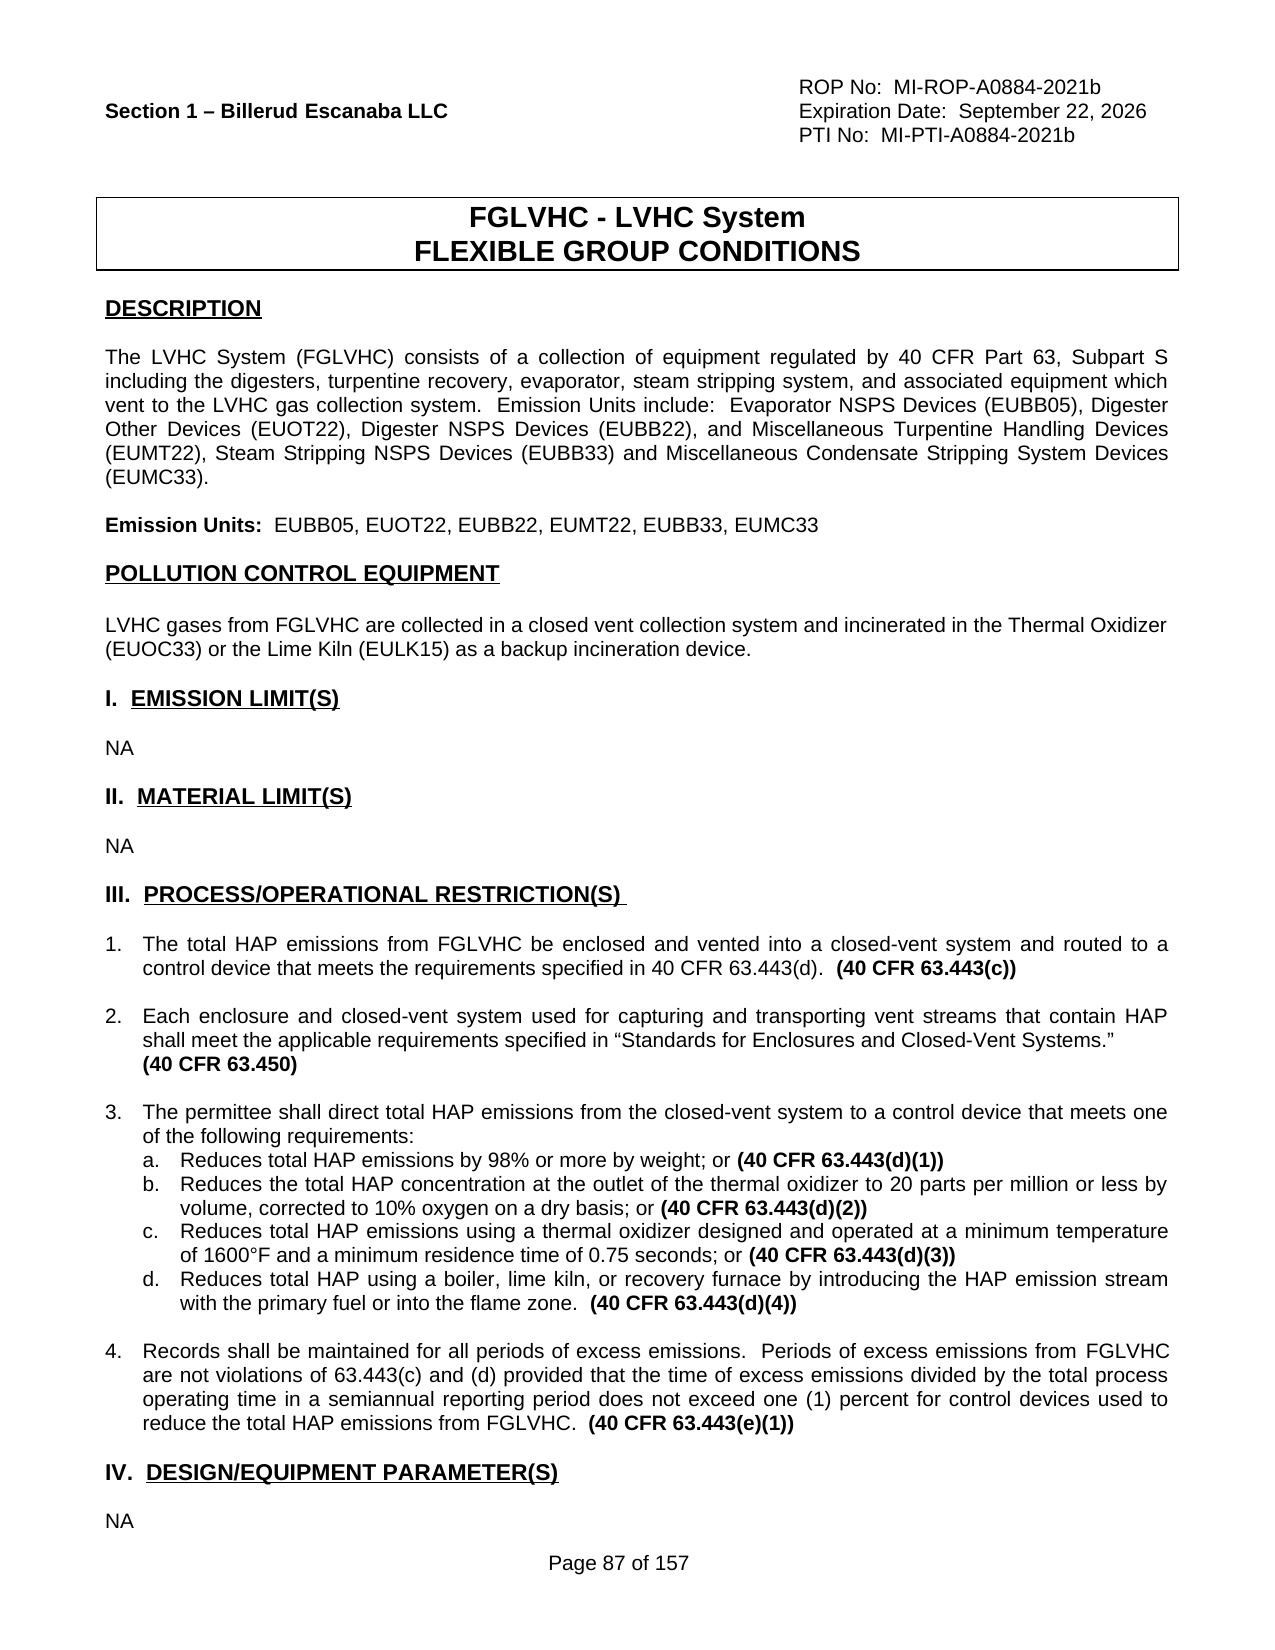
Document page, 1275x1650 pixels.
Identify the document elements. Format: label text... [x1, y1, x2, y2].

subtitle FGLVHC - LVHC System [97, 198, 1178, 231]
text c. Reduces total HAP emissions using a thermal oxidizer designed and operated at a minimum temperature of 1600°F and a minimum residence time of 0.75 seconds; or (40 CFR 63.443(d)(3)) [142, 1219, 1170, 1267]
text DESCRIPTION [105, 294, 1170, 321]
text NA [105, 833, 1170, 857]
text NA [105, 1509, 1170, 1533]
list Each enclosure and closed-vent system used for capturing and transporting vent streams that contain HAP shall meet the applicable requirements specified in “Standards for Enclosures and Closed-Vent Systems.” [105, 1004, 1170, 1052]
text The LVHC System (FGLVHC) consists of a collection of equipment regulated by 40 CFR Part 63, Subpart S including the digesters, turpentine recovery, evaporator, steam stripping system, and associated equipment which vent to the LVHC gas collection system. Emission Units include: Evaporator NSPS Devices (EUBB05), Digester Other Devices (EUOT22), Digester NSPS Devices (EUBB22), and Miscellaneous Turpentine Handling Devices (EUMT22), Steam Stripping NSPS Devices (EUBB33) and Miscellaneous Condensate Stripping System Devices (EUMC33). [105, 345, 1170, 488]
text (40 CFR 63.450) [142, 1052, 1170, 1076]
text b. Reduces the total HAP concentration at the outlet of the thermal oxidizer to 20 parts per million or less by volume, corrected to 10% oxygen on a dry basis; or (40 CFR 63.443(d)(2)) [142, 1171, 1170, 1219]
text FLEXIBLE GROUP CONDITIONS [97, 231, 1178, 269]
text IV. DESIGN/EQUIPMENT PARAMETER(S) [105, 1459, 1170, 1485]
text NA [105, 735, 1170, 759]
list Records shall be maintained for all periods of excess emissions. Periods of excess emissions from FGLVHC are not violations of 63.443(c) and (d) provided that the time of excess emissions divided by the total process operating time in a semiannual reporting period does not exceed one (1) percent for control devices used to reduce the total HAP emissions from FGLVHC. (40 CFR 63.443(e)(1)) [105, 1339, 1170, 1435]
text d. Reduces total HAP using a boiler, lime kiln, or recovery furnace by introducing the HAP emission stream with the primary fuel or into the flame zone. (40 CFR 63.443(d)(4)) [142, 1267, 1170, 1315]
text POLLUTION CONTROL EQUIPMENT [105, 560, 1170, 587]
text 3. The permittee shall direct total HAP emissions from the closed-vent system to a control device that meets one of the following requirements: [105, 1099, 1170, 1147]
list The total HAP emissions from FGLVHC be enclosed and vented into a closed-vent system and routed to a control device that meets the requirements specified in 40 CFR 63.443(d). (40 CFR 63.443(c)) [105, 932, 1170, 980]
text LVHC gases from FGLVHC are collected in a closed vent collection system and incinerated in the Thermal Oxidizer (EUOC33) or the Lime Kiln (EULK15) as a backup incineration device. [105, 613, 1170, 661]
text a. Reduces total HAP emissions by 98% or more by weight; or (40 CFR 63.443(d)(1)) [142, 1147, 1170, 1171]
text Emission Units: EUBB05, EUOT22, EUBB22, EUMT22, EUBB33, EUMC33 [105, 512, 1170, 536]
text II. MATERIAL LIMIT(S) [105, 783, 1170, 809]
text I. EMISSION LIMIT(S) [105, 685, 1170, 711]
text III. PROCESS/OPERATIONAL RESTRICTION(S) [105, 881, 1170, 908]
